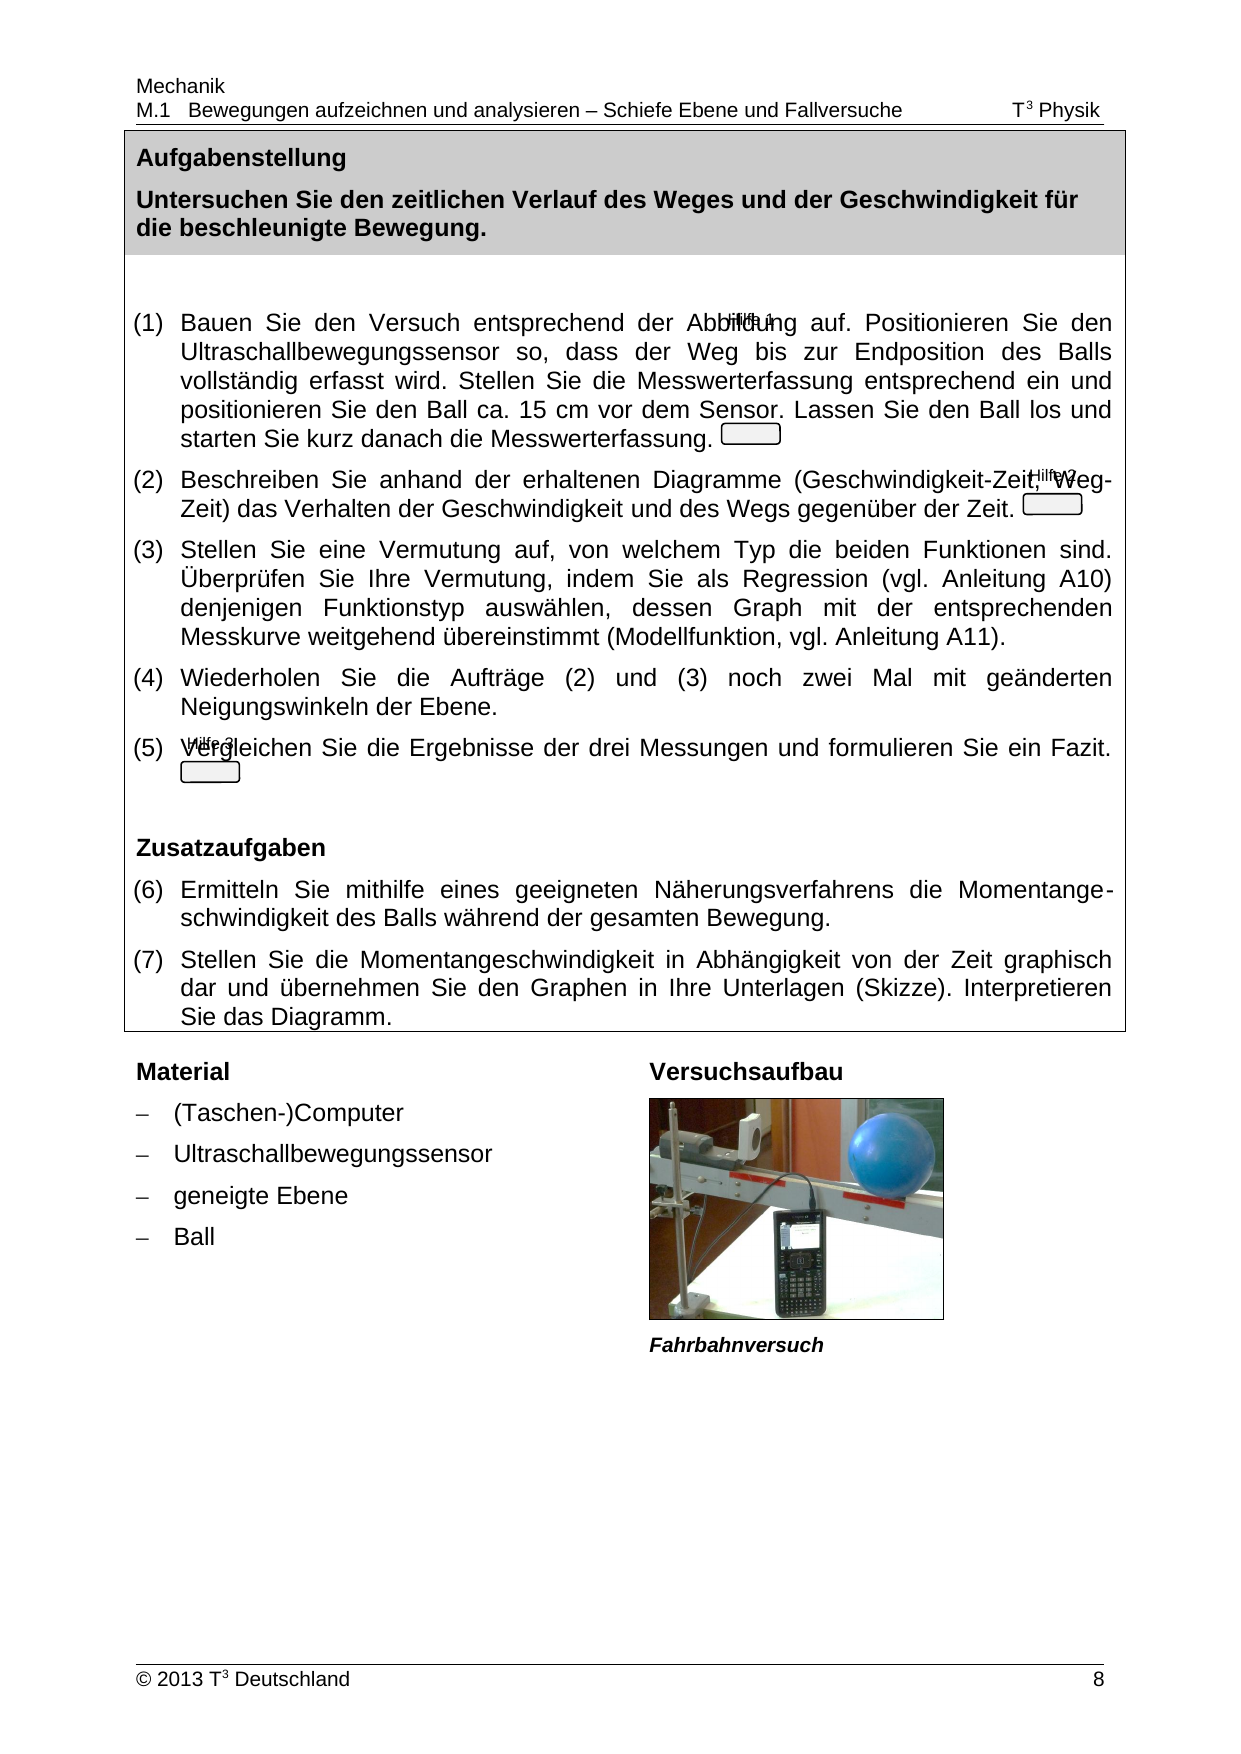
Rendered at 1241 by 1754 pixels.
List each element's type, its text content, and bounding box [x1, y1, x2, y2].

table_cell Bauen Sie den Versuch entsprechend der Abbildung auf. Positionieren Sie den Ultraschallbewegungssensor so, dass der Weg bis zur Endposition des Balls vollständig erfasst wird. Stellen Sie die Messwerterfassung entsprechend ein und positionieren Sie den Ball ca. 15 cm vor dem Sensor. Lassen Sie den Ball los und starten Sie kurz danach die Messwerterfassung. Beschreiben Sie anhand der erhaltenen Diagramme (Geschwindigkeit-Zeit, Weg-Zeit) das Verhalten der Geschwindigkeit und des Wegs gegenüber der Zeit. Stellen Sie eine Vermutung auf, von welchem Typ die beiden Funktionen sind. Überprüfen Sie Ihre Vermutung, indem Sie als Regression (vgl. Anleitung A10) denjenigen Funktionstyp auswählen, dessen Graph mit der entsprechenden Messkurve weitgehend übereinstimmt (Modellfunktion, vgl. Anleitung A11). Wiederholen Sie die Aufträge (2) und (3) noch zwei Mal mit geänderten Neigungswinkeln der Ebene. Vergleichen Sie die Ergebnisse der drei Messungen und formulieren Sie ein Fazit. [125, 255, 1125, 821]
table_cell Zusatzaufgaben Ermitteln Sie mithilfe eines geeigneten Näherungsverfahrens die Momentangeschwindigkeit des Balls während der gesamten Bewegung. Stellen Sie die Momentangeschwindigkeit in Abhängigkeit von der Zeit graphisch dar und übernehmen Sie den Graphen in Ihre Unterlagen (Skizze). Interpretieren Sie das Diagramm. [125, 821, 1125, 1031]
table_cell Versuchsaufbau Fahrbahnversuch [638, 1032, 1125, 1376]
picture [650, 1099, 943, 1319]
table_cell Aufgabenstellung Untersuchen Sie den zeitlichen Verlauf des Weges und der Geschwindigkeit für die beschleunigte Bewegung. [125, 131, 1125, 255]
table_cell Material (Taschen-)Computer Ultraschallbewegungssensor geneigte Ebene Ball [125, 1032, 638, 1376]
